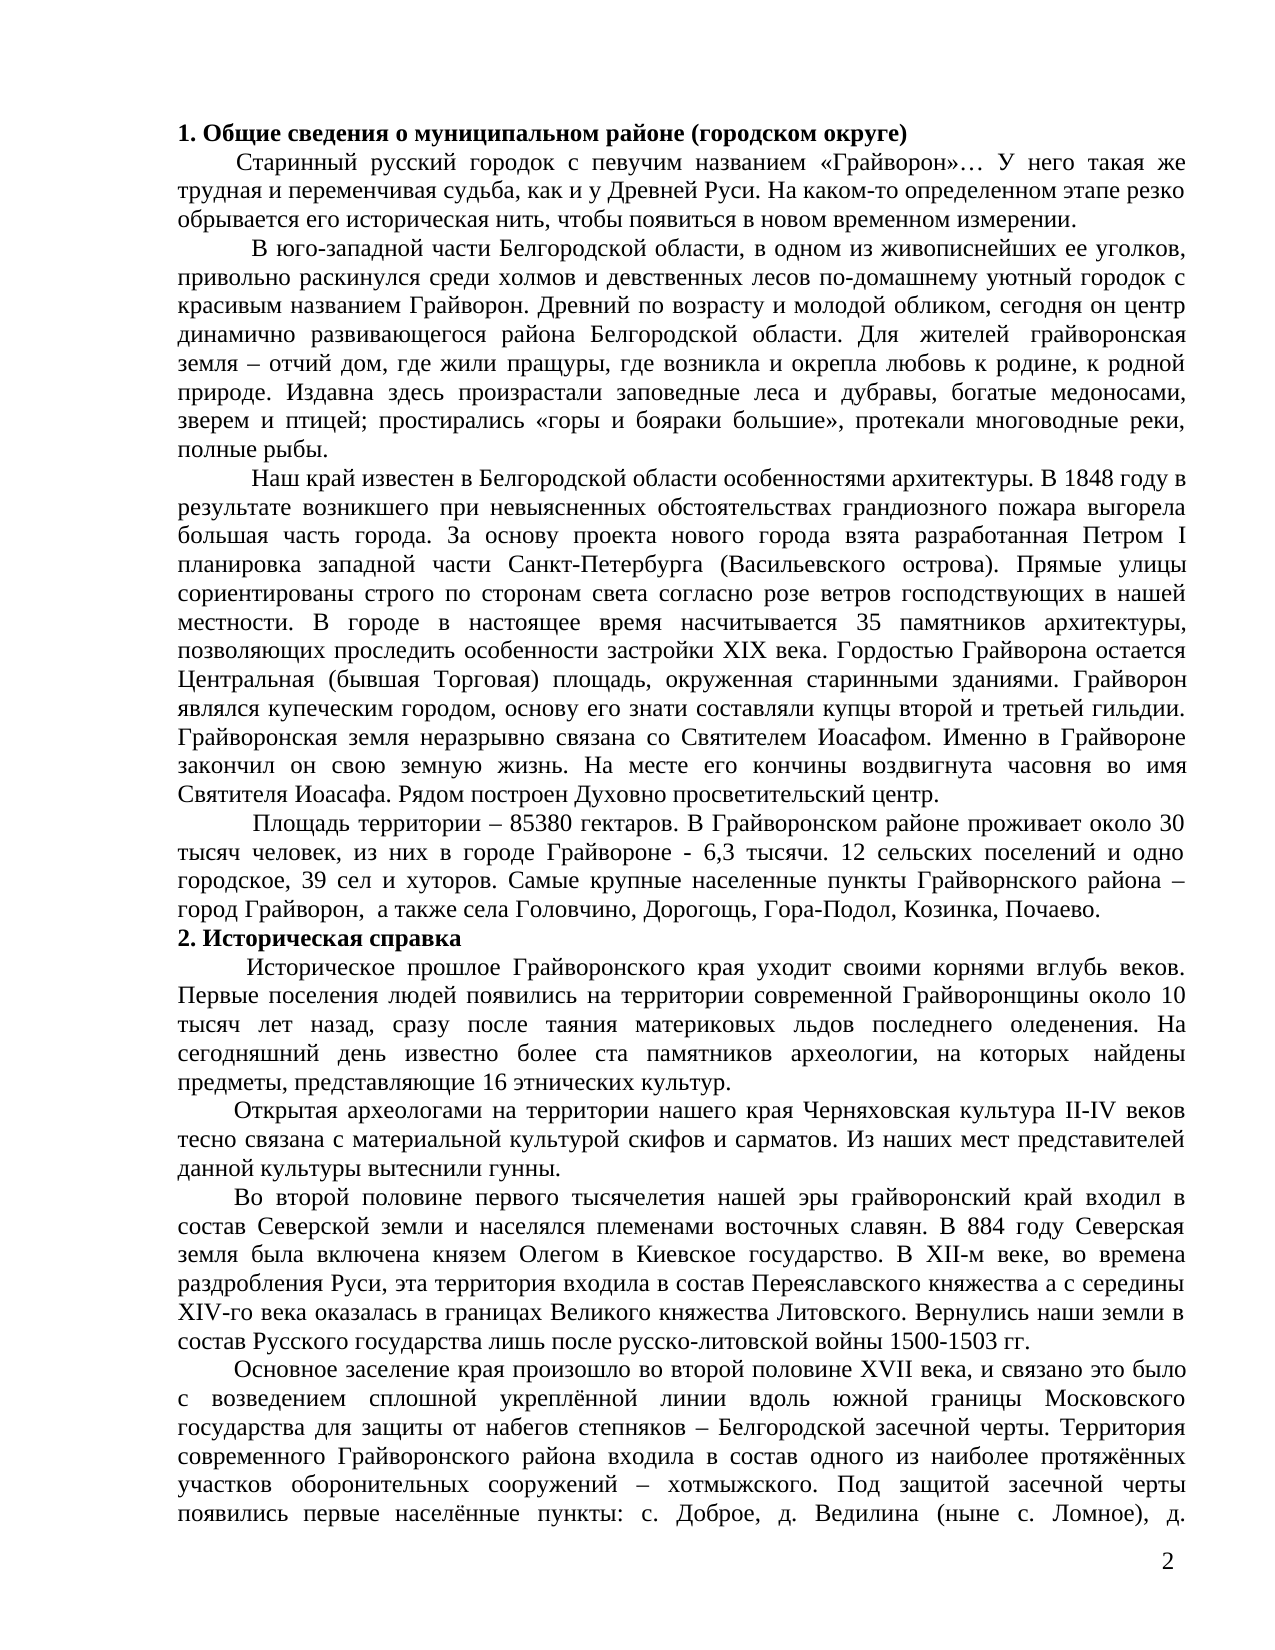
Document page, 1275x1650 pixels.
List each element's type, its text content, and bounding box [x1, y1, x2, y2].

subtitle Историческая справка [177, 923, 1221, 952]
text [177, 1354, 1186, 1527]
text Наш край известен в Белгородской области особенностями архитектуры. В 1848 году в результате возникшего при невыясненных обстоятельствах грандиозного пожара выгорела большая часть города. За основу проекта нового города взята разработанная Петром I планировка западной части Санкт-Петербурга (Васильевского острова). Прямые улицы сориентированы строго по сторонам света согласно розе ветров господствующих в нашей местности. В городе в настоящее время насчитывается 35 памятников архитектуры, позволяющих проследить особенности застройки XIX века. Гордостью Грайворона остается Центральная (бывшая Торговая) площадь, окруженная старинными зданиями. Грайворон являлся купеческим городом, основу его знати составляли купцы второй и третьей гильдии. Грайворонская земля неразрывно связана со Святителем Иоасафом. Именно в Грайвороне закончил он свою земную жизнь. На месте его кончины воздвигнута часовня во имя Святителя Иоасафа. Рядом построен Духовно просветительский центр. [177, 463, 1187, 808]
text Старинный русский городок с певучим названием «Грайворон»… У него такая же трудная и переменчивая судьба, как и у Древней Руси. На каком-то определенном этапе резко обрывается его историческая нить, чтобы появиться в новом временном измерении. [177, 147, 1186, 233]
text В юго-западной части Белгородской области, в одном из живописнейших ее уголков, привольно раскинулся среди холмов и девственных лесов по-домашнему уютный городок с красивым названием Грайворон. Древний по возрасту и молодой обликом, сегодня он центр динамично развивающегося района Белгородской области. Для жителей грайворонская земля – отчий дом, где жили пращуры, где возникла и окрепла любовь к родине, к родной природе. Издавна здесь произрастали заповедные леса и дубравы, богатые медоносами, зверем и птицей; простирались «горы и бояраки большие», протекали многоводные реки, полные рыбы. [177, 233, 1186, 463]
text Площадь территории – 85380 гектаров. В Грайворонском районе проживает около 30 тысяч человек, из них в городе Грайвороне - 6,3 тысячи. 12 сельских поселений и одно городское, 39 сел и хуторов. Самые крупные населенные пункты Грайворнского района – город Грайворон, а также села Головчино, Дорогощь, Гора-Подол, Козинка, Почаево. [177, 808, 1186, 923]
text Открытая археологами на территории нашего края Черняховская культура II-IV веков тесно связана с материальной культурой скифов и сарматов. Из наших мест представителей данной культуры вытеснили гунны. [177, 1096, 1186, 1182]
text Историческое прошлое Грайворонского края уходит своими корнями вглубь веков. Первые поселения людей появились на территории современной Грайворонщины около 10 тысяч лет назад, сразу после таяния материковых льдов последнего оледенения. На сегодняшний день известно более ста памятников археологии, на которых найдены предметы, представляющие 16 этнических культур. [177, 952, 1186, 1096]
text Во второй половине первого тысячелетия нашей эры грайворонский край входил в состав Северской земли и населялся племенами восточных славян. В 884 году Северская земля была включена князем Олегом в Киевское государство. В XII-м веке, во времена раздробления Руси, эта территория входила в состав Переяславского княжества а с середины XIV-го века оказалась в границах Великого княжества Литовского. Вернулись наши земли в состав Русского государства лишь после русско-литовской войны 1500-1503 гг. [177, 1182, 1186, 1354]
subtitle Общие сведения о муниципальном районе (городском округе) [177, 118, 1221, 147]
